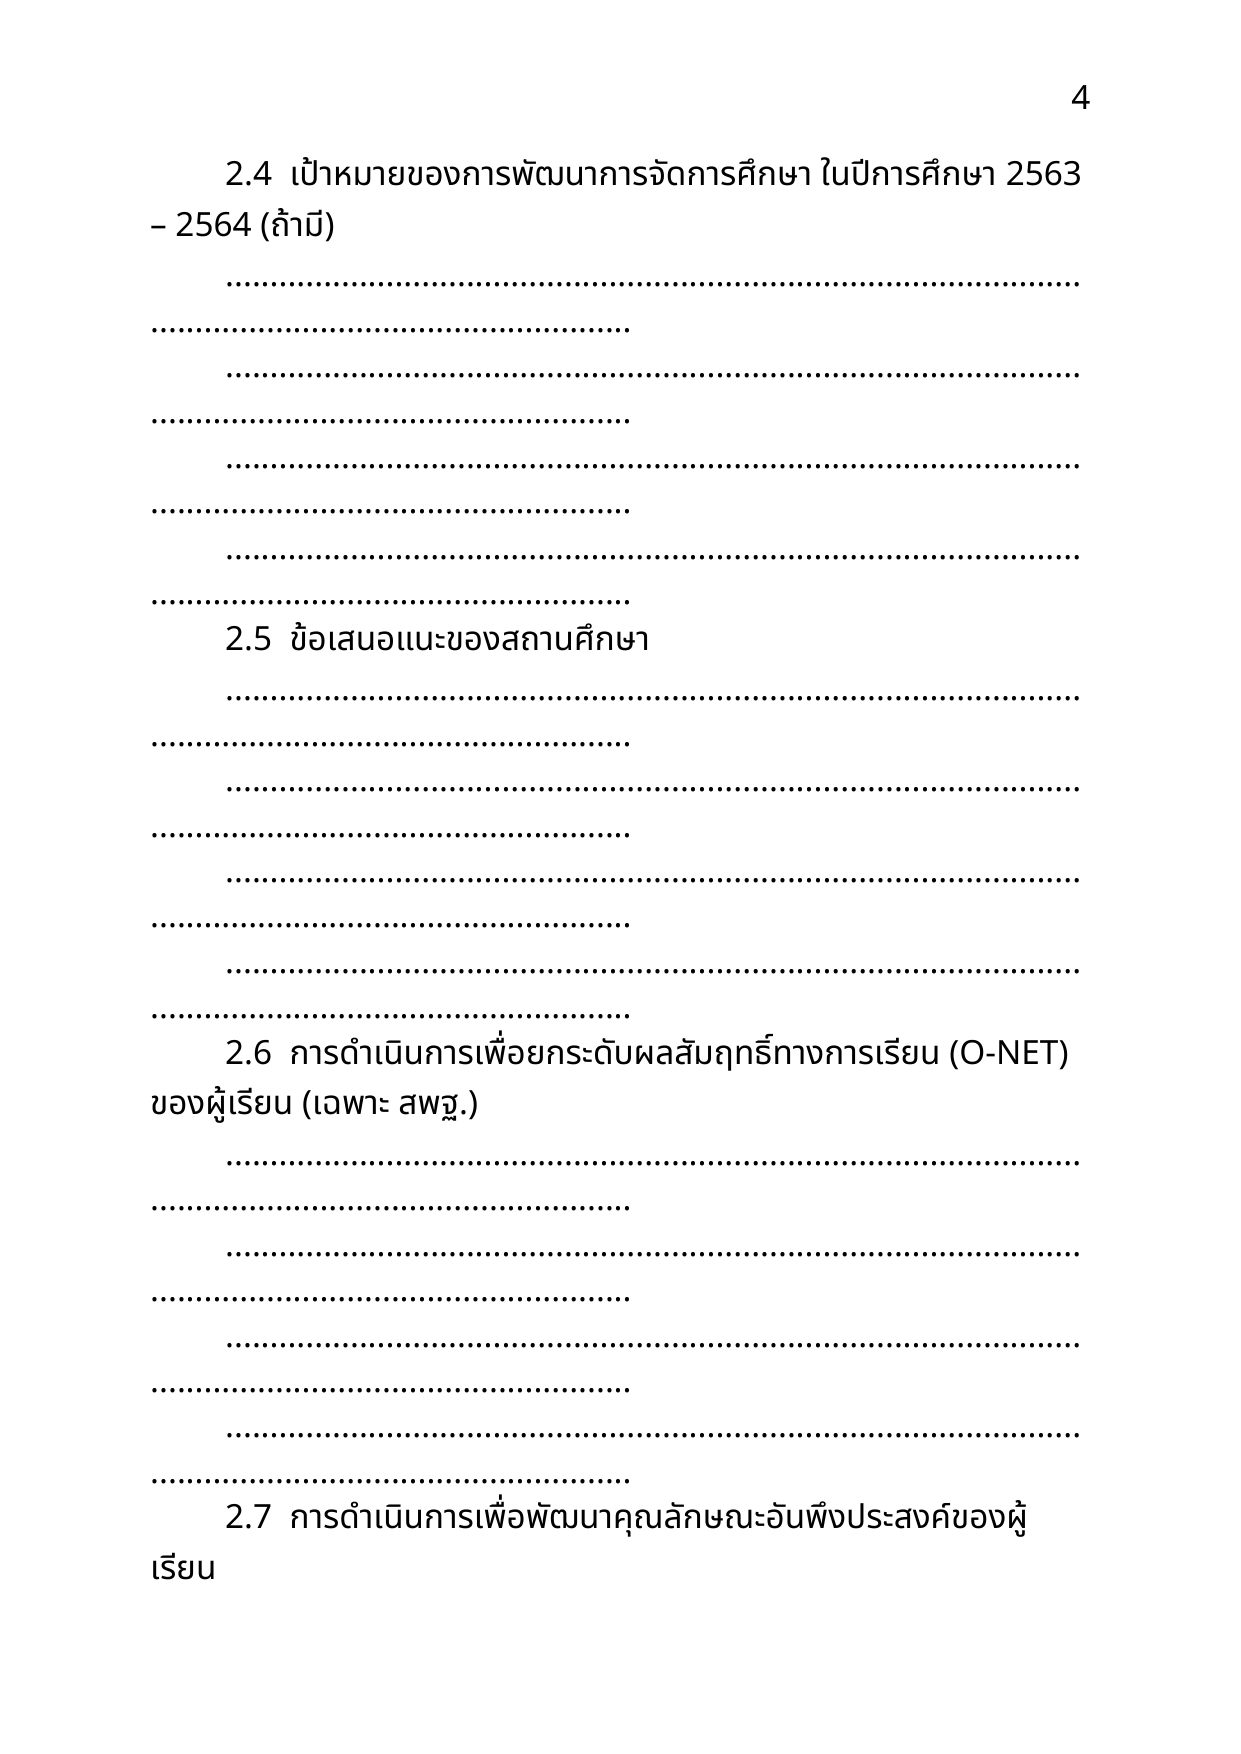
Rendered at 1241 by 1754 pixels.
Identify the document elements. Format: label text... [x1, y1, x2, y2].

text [150, 251, 1090, 342]
text 2.6 การดำเนินการเพื่อยกระดับผลสัมฤทธิ์ทางการเรียน (O-NET) ของผู้เรียน (เฉพาะ สพฐ.) [150, 1028, 1090, 1130]
text 2.4 เป้าหมายของการพัฒนาการจัดการศึกษา ในปีการศึกษา 2563 – 2564 (ถ้ามี) [150, 150, 1090, 251]
text 2.7 การดำเนินการเพื่อพัฒนาคุณลักษณะอันพึงประสงค์ของผู้เรียน [150, 1493, 1090, 1594]
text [150, 1402, 1090, 1493]
text 2.5 ข้อเสนอแนะของสถานศึกษา [150, 614, 1090, 665]
